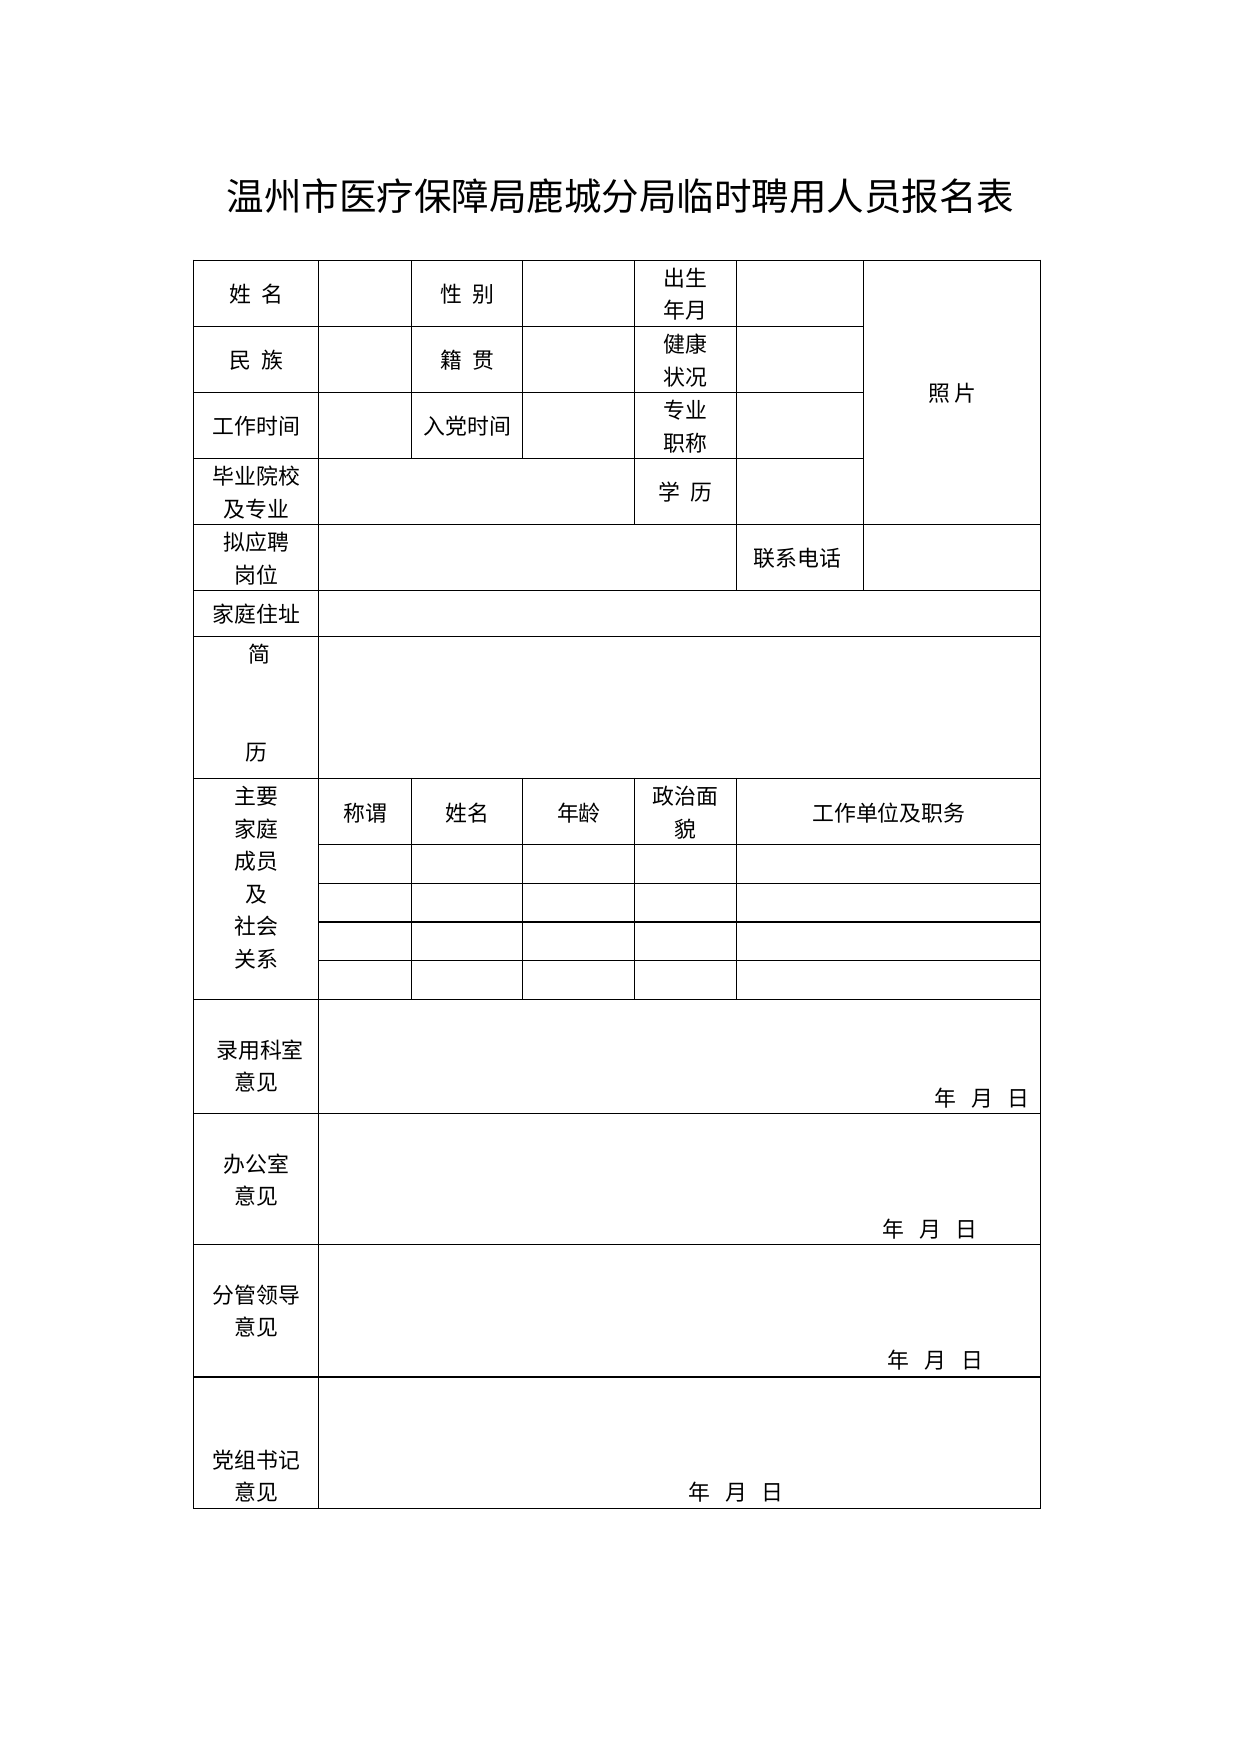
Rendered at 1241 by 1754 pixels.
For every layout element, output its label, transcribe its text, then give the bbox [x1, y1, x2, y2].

table_cell 录用科室 意见 [194, 1000, 318, 1113]
table_cell [635, 961, 736, 999]
table_cell [737, 327, 863, 392]
table_cell 简 历 [194, 637, 318, 778]
table_header 出生 年月 [635, 261, 736, 326]
table_cell [412, 845, 522, 883]
table_cell 称谓 [319, 779, 411, 844]
table_cell [523, 845, 634, 883]
table_cell [737, 845, 1040, 883]
table_cell 年 月 日 [319, 1378, 1040, 1507]
table_header 姓 名 [194, 261, 318, 326]
table_cell 分管领导 意见 [194, 1245, 318, 1376]
table_cell [412, 961, 522, 999]
table_cell 年龄 [523, 779, 634, 844]
table_cell [635, 923, 736, 960]
table_cell [523, 961, 634, 999]
table_cell 工作时间 [194, 393, 318, 458]
table_cell 民 族 [194, 327, 318, 392]
table_cell [319, 393, 411, 458]
table_cell [523, 923, 634, 960]
table_cell 姓名 [412, 779, 522, 844]
table_cell 籍 贯 [412, 327, 522, 392]
table_cell [412, 884, 522, 921]
table_cell [737, 961, 1040, 999]
table_header [523, 261, 634, 326]
table_cell 年 月 日 [319, 1114, 1040, 1244]
table_cell 年 月 日 [319, 1245, 1040, 1376]
table_cell [864, 525, 1040, 590]
table_cell 拟应聘 岗位 [194, 525, 318, 590]
table_cell [319, 459, 634, 524]
table_cell 联系电话 [737, 525, 863, 590]
table_cell [319, 884, 411, 921]
table_cell 工作单位及职务 [737, 779, 1040, 844]
table_cell 毕业院校 及专业 [194, 459, 318, 524]
table_cell 政治面貌 [635, 779, 736, 844]
table_cell [319, 637, 1040, 778]
table_header [737, 261, 863, 326]
table_cell [319, 923, 411, 960]
text 温州市医疗保障局鹿城分局临时聘用人员报名表 [187, 162, 1053, 227]
table_cell [319, 961, 411, 999]
table_header [319, 261, 411, 326]
table_cell [319, 327, 411, 392]
table_cell [737, 459, 863, 524]
table_header 照 片 [864, 261, 1040, 524]
table_cell 健康 状况 [635, 327, 736, 392]
table_cell [523, 327, 634, 392]
table_cell [737, 923, 1040, 960]
table_cell [635, 884, 736, 921]
table_cell 家庭住址 [194, 591, 318, 636]
table_cell 年 月 日 [319, 1000, 1040, 1113]
table_cell [635, 845, 736, 883]
table_cell [523, 884, 634, 921]
table_cell 党组书记意见 [194, 1378, 318, 1507]
table_header 性 别 [412, 261, 522, 326]
table_cell [319, 845, 411, 883]
table_cell [523, 393, 634, 458]
table_cell 入党时间 [412, 393, 522, 458]
table_cell 专业 职称 [635, 393, 736, 458]
table_cell 学 历 [635, 459, 736, 524]
table_cell [737, 393, 863, 458]
table_cell [319, 525, 736, 590]
table_cell [737, 884, 1040, 921]
table_cell 主要 家庭 成员 及 社会 关系 [194, 779, 318, 999]
table_cell 办公室 意见 [194, 1114, 318, 1244]
table_cell [319, 591, 1040, 636]
table_cell [412, 923, 522, 960]
